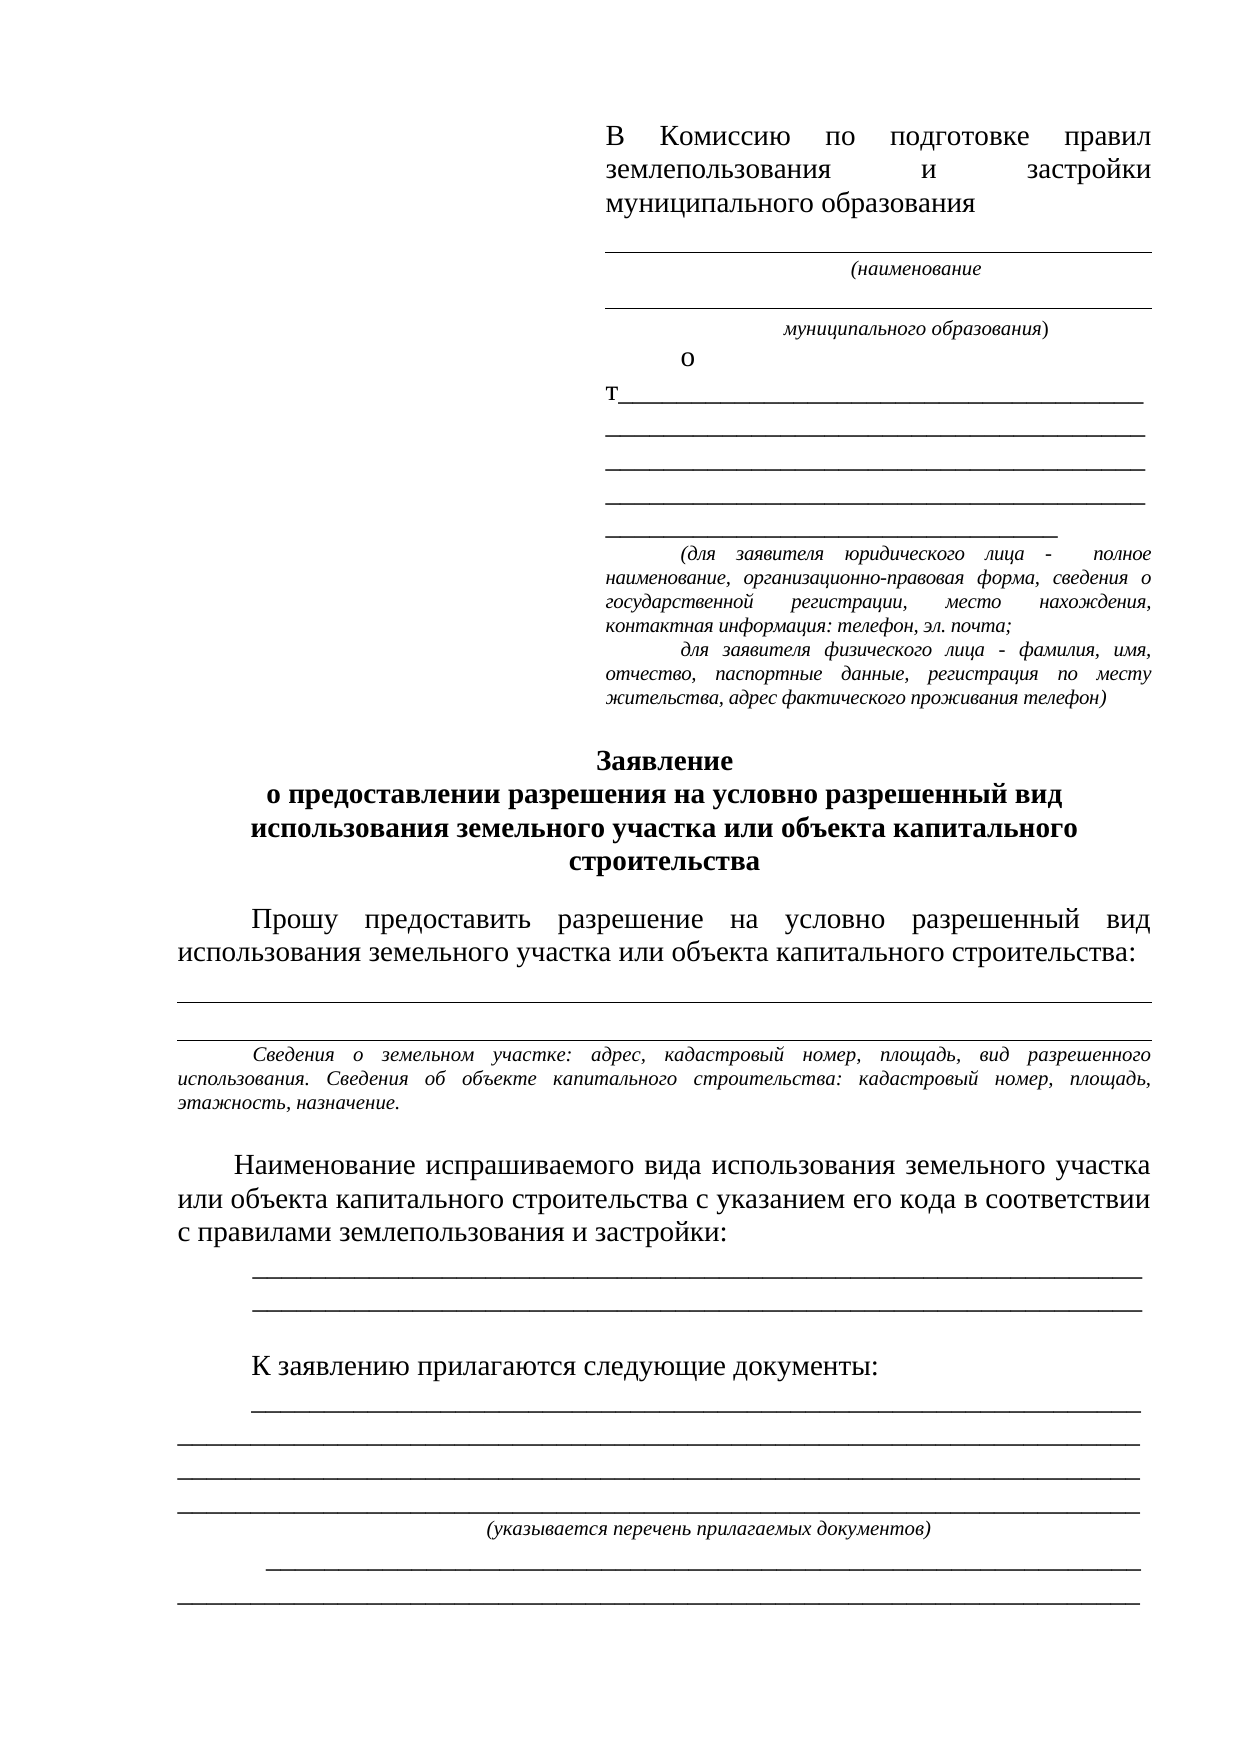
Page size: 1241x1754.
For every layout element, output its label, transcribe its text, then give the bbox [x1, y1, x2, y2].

text _____________________________________________________________ [177, 1248, 1152, 1281]
text Наименование испрашиваемого вида использования земельного участка или объекта капитального строительства с указанием его кода в соответствии с правилами землепользования и застройки: [177, 1147, 1152, 1248]
text (указывается перечень прилагаемых документов) [177, 1516, 1152, 1540]
text В Комиссию по подготовке правил землепользования и застройки муниципального образования [605, 118, 1152, 219]
text Заявление [177, 743, 1152, 776]
text Прошу предоставить разрешение на условно разрешенный вид использования земельного участка или объекта капитального строительства: [177, 901, 1152, 968]
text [177, 1540, 1152, 1607]
text К заявлению прилагаются следующие документы: [177, 1348, 1152, 1382]
text (для заявителя юридического лица - полное наименование, организационно-правовая форма, сведения о государственной регистрации, место нахождения, контактная информация: телефон, эл. почта; [605, 541, 1152, 637]
text для заявителя физического лица - фамилия, имя, отчество, паспортные данные, регистрация по месту жительства, адрес фактического проживания телефон) [605, 637, 1152, 709]
text ___________________________________________________________________________________________________________________________________________________________________________________________________________________________________________________________________ [177, 1382, 1152, 1516]
text (наименование [605, 253, 1152, 279]
text муниципального образования) [605, 309, 1152, 339]
text от__________________________________________________________________________________________________________________________________________________________________________________ [605, 339, 1152, 541]
text о предоставлении разрешения на условно разрешенный вид использования земельного участка или объекта капитального строительства [177, 776, 1152, 877]
text _____________________________________________________________ [177, 1281, 1152, 1315]
text Сведения о земельном участке: адрес, кадастровый номер, площадь, вид разрешенного использования. Сведения об объекте капитального строительства: кадастровый номер, площадь, этажность, назначение. [177, 1041, 1152, 1114]
